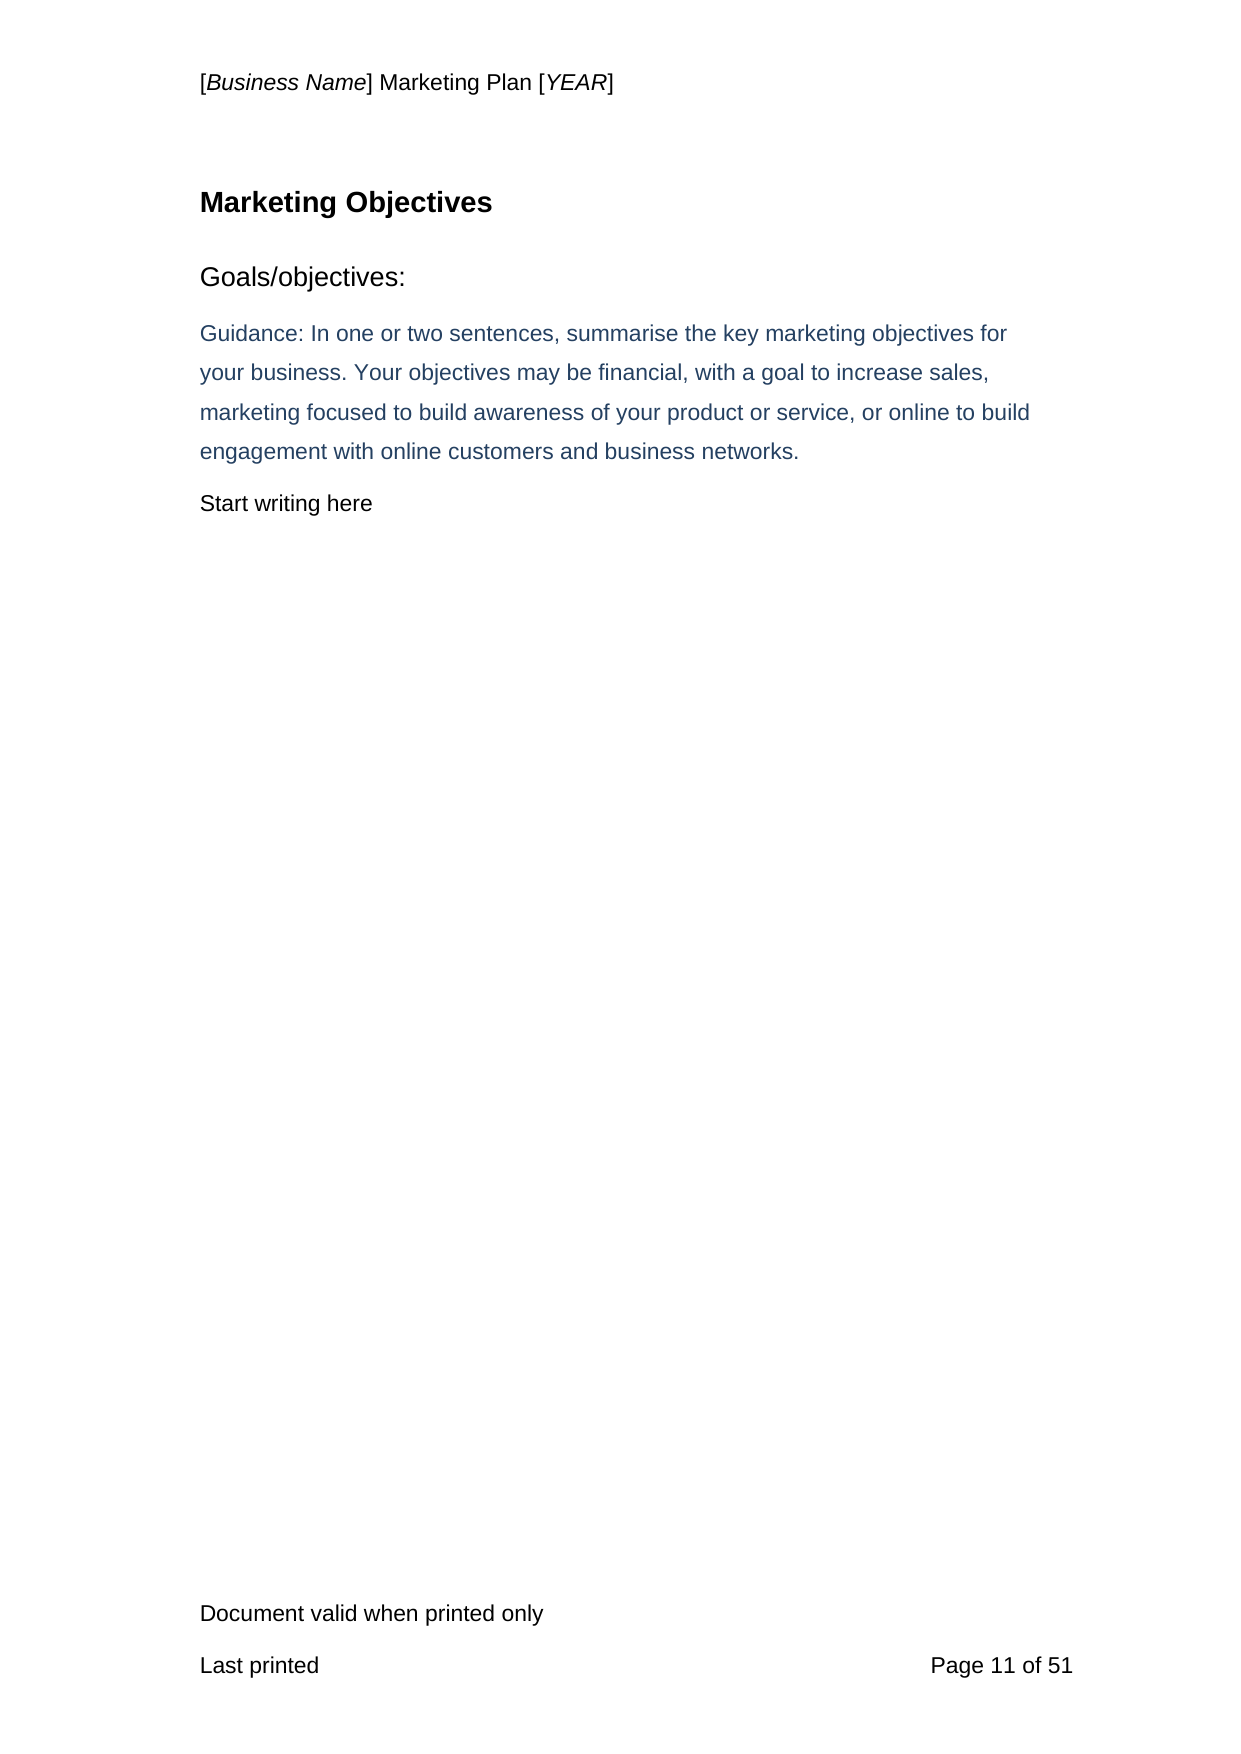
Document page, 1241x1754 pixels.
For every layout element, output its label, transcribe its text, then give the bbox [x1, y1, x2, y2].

subtitle Goals/objectives: [199, 261, 1053, 292]
text Start writing here [199, 490, 1053, 517]
subtitle Marketing Objectives [199, 185, 1053, 219]
text Guidance: In one or two sentences, summarise the key marketing objectives for your business. Your objectives may be financial, with a goal to increase sales, marketing focused to build awareness of your product or service, or online to build engagement with online customers and business networks. [199, 320, 1053, 465]
